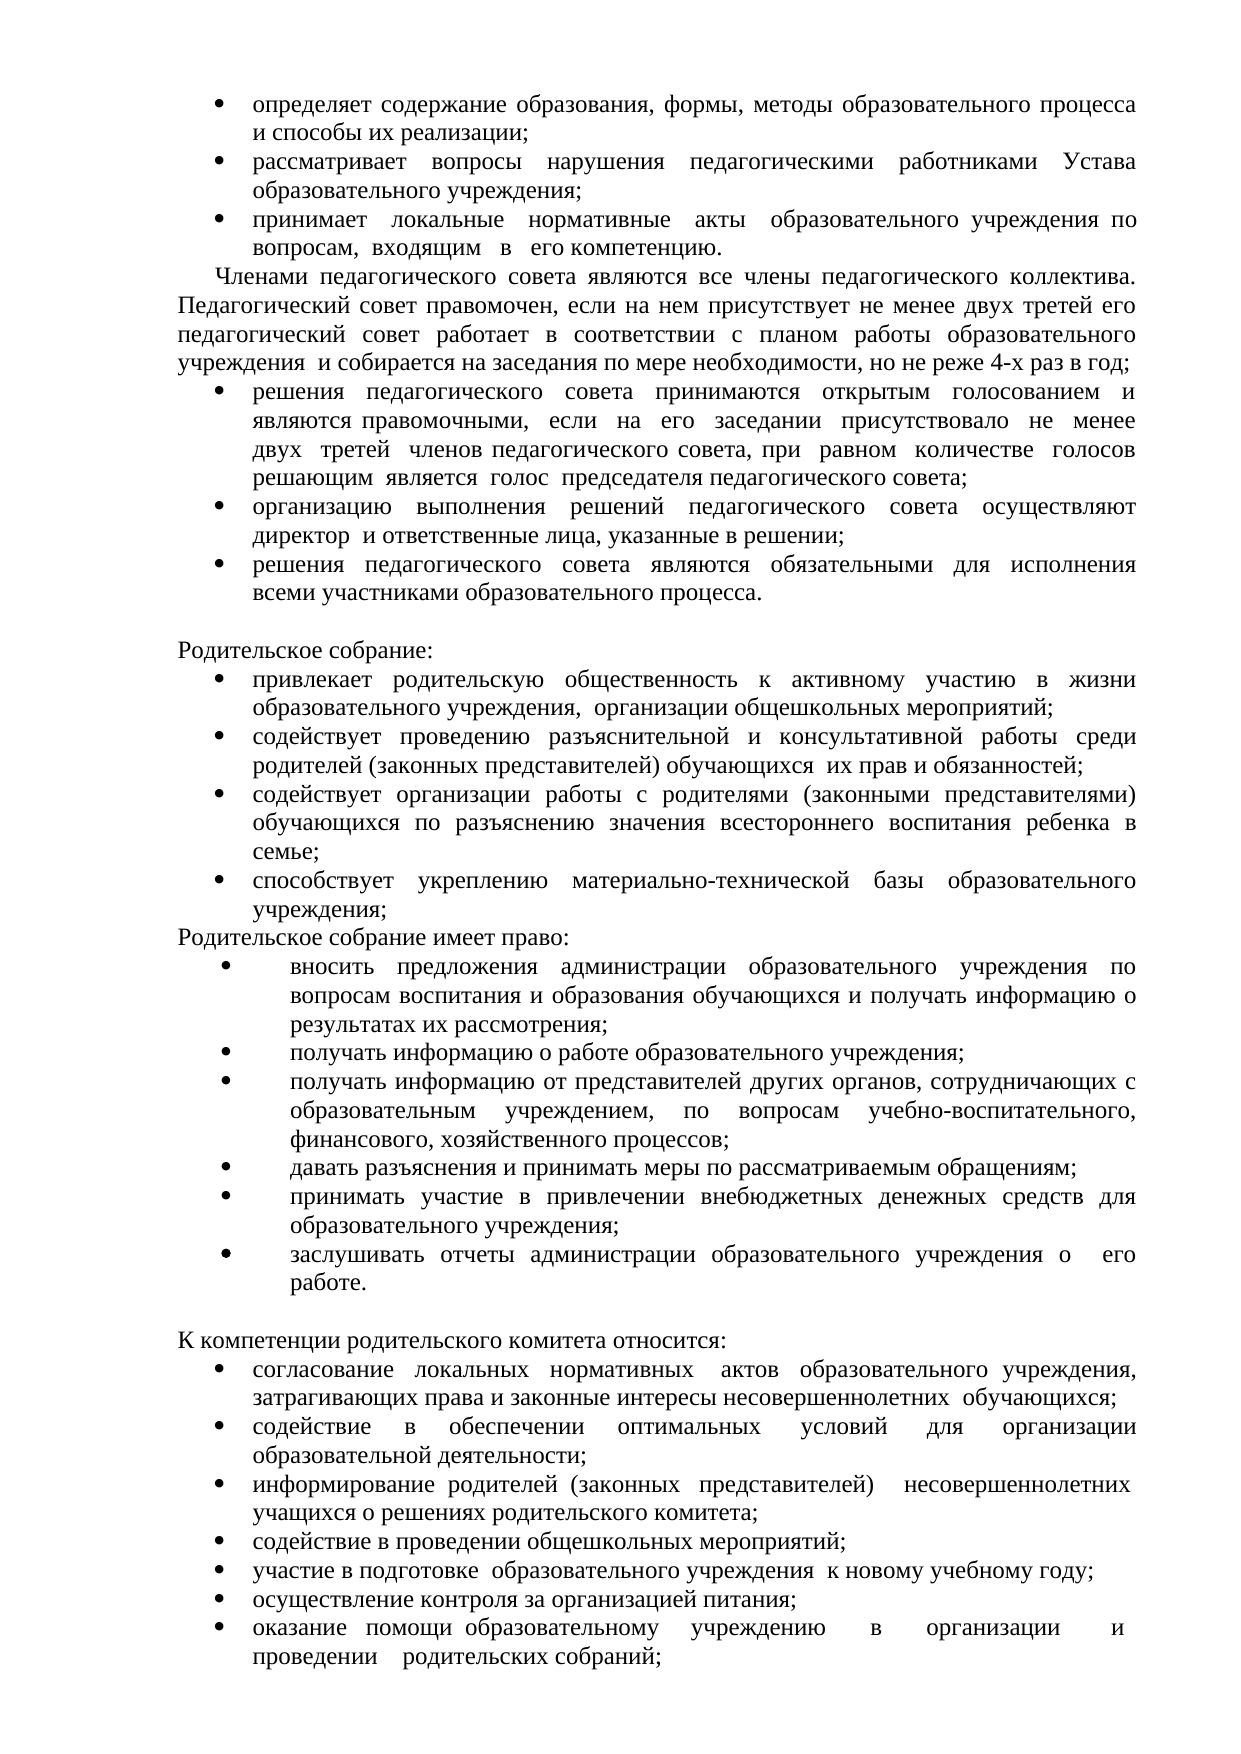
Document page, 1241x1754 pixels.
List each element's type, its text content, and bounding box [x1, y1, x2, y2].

list привлекает родительскую общественность к активному участию в жизни образовательного учреждения, организации общешкольных мероприятий; [215, 664, 1137, 721]
list принимает локальные нормативные акты образовательного учреждения по вопросам, входящим в его компетенцию. [215, 204, 1137, 261]
list решения педагогического совета являются обязательными для исполнения всеми участниками образовательного процесса. [215, 549, 1137, 606]
list принимать участие в привлечении внебюджетных денежных средств для образовательного учреждения; [222, 1181, 1137, 1239]
list получать информацию о работе образовательного учреждения; [222, 1037, 1137, 1066]
list согласование локальных нормативных актов образовательного учреждения, затрагивающих права и законные интересы несовершеннолетних обучающихся; [215, 1354, 1137, 1411]
list решения педагогического совета принимаются открытым голосованием и являются правомочными, если на его заседании присутствовало не менее двух третей членов педагогического совета, при равном количестве голосов решающим является голос председателя педагогического совета; [215, 376, 1137, 491]
list рассматривает вопросы нарушения педагогическими работниками Устава образовательного учреждения; [215, 146, 1137, 204]
list содействует проведению разъяснительной и консультативной работы среди родителей (законных представителей) обучающихся их прав и обязанностей; [215, 721, 1137, 779]
list способствует укреплению материально-технической базы образовательного учреждения; [215, 865, 1137, 922]
list осуществление контроля за организацией питания; [215, 1584, 1137, 1612]
list вносить предложения администрации образовательного учреждения по вопросам воспитания и образования обучающихся и получать информацию о результатах их рассмотрения; [222, 951, 1137, 1037]
text Родительское собрание: [177, 635, 1137, 664]
list содействие в проведении общешкольных мероприятий; [215, 1526, 1137, 1555]
list давать разъяснения и принимать меры по рассматриваемым обращениям; [222, 1152, 1137, 1181]
list определяет содержание образования, формы, методы образовательного процесса и способы их реализации; [215, 89, 1137, 146]
list содействует организации работы с родителями (законными представителями) обучающихся по разъяснению значения всестороннего воспитания ребенка в семье; [215, 779, 1137, 865]
list содействие в обеспечении оптимальных условий для организации образовательной деятельности; [215, 1411, 1137, 1469]
text Родительское собрание имеет право: [177, 922, 1137, 951]
list заслушивать отчеты администрации образовательного учреждения о его работе. [222, 1239, 1137, 1296]
list участие в подготовке образовательного учреждения к новому учебному году; [215, 1555, 1137, 1584]
list получать информацию от представителей других органов, сотрудничающих с образовательным учреждением, по вопросам учебно-воспитательного, финансового, хозяйственного процессов; [222, 1066, 1137, 1152]
text Членами педагогического совета являются все члены педагогического коллектива. Педагогический совет правомочен, если на нем присутствует не менее двух третей его педагогический совет работает в соответствии с планом работы образовательного учреждения и собирается на заседания по мере необходимости, но не реже 4-х раз в год; [177, 261, 1137, 376]
text К компетенции родительского комитета относится: [177, 1325, 1137, 1354]
list оказание помощи образовательному учреждению в организации и проведении родительских собраний; [215, 1612, 1137, 1670]
list информирование родителей (законных представителей) несовершеннолетних учащихся о решениях родительского комитета; [215, 1469, 1137, 1526]
list организацию выполнения решений педагогического совета осуществляют директор и ответственные лица, указанные в решении; [215, 491, 1137, 549]
